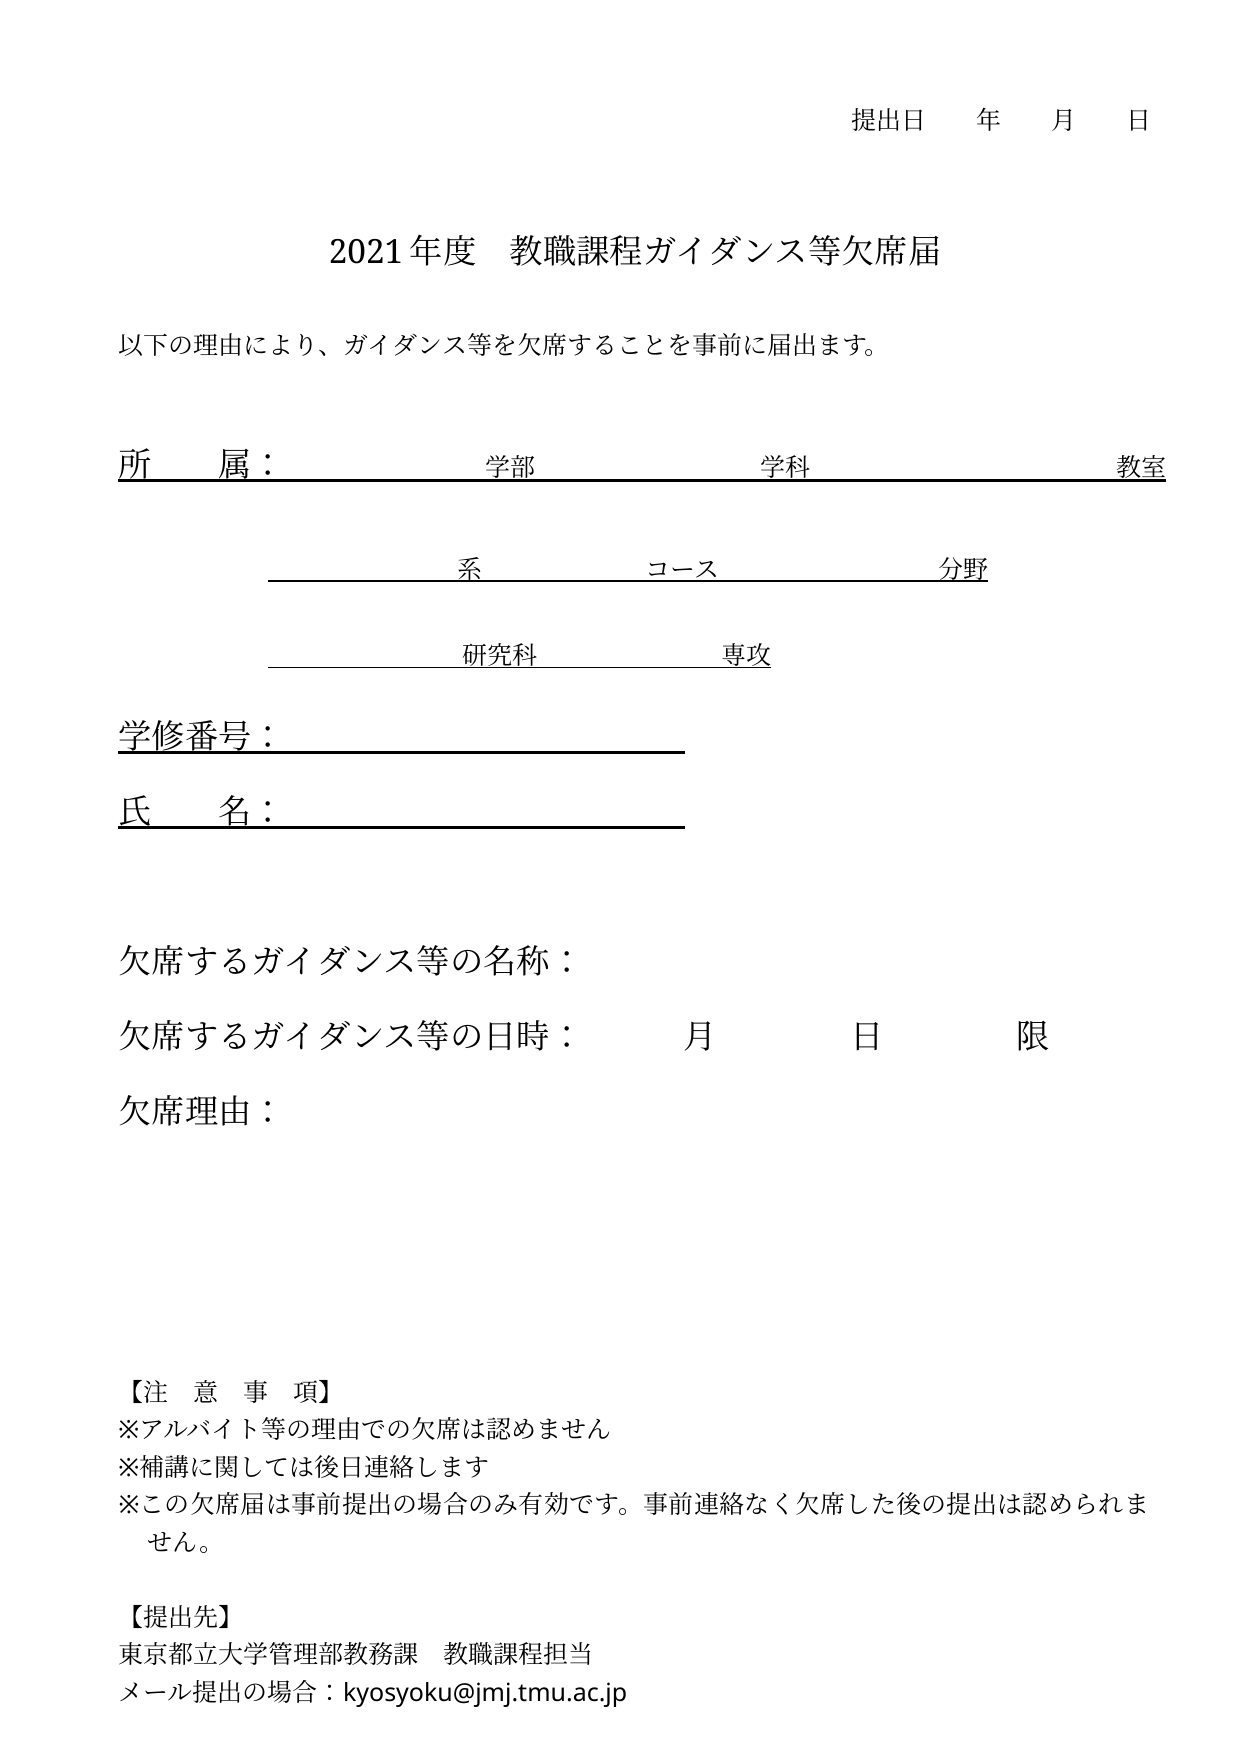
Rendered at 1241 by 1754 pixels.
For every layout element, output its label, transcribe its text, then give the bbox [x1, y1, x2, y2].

text 欠席するガイダンス等の日時： 月 日 限 [118, 997, 1152, 1072]
text 以下の理由により、ガイダンス等を欠席することを事前に届出ます。 [118, 325, 1052, 362]
text 【提出先】 [118, 1597, 1152, 1634]
text 学修番号： [118, 697, 1152, 772]
text 所 属： 学部 学科 教室 [118, 425, 1196, 500]
text 提出日 年 月 日 [118, 100, 1152, 137]
text メール提出の場合：kyosyoku@jmj.tmu.ac.jp [118, 1672, 1152, 1709]
text 系 コース 分野 [118, 549, 1196, 586]
text 【注 意 事 項】 [118, 1372, 1152, 1409]
text 研究科 専攻 [118, 635, 1196, 673]
text 欠席するガイダンス等の名称： [118, 922, 1152, 997]
text ※補講に関しては後日連絡します [118, 1447, 1152, 1484]
text 東京都立大学管理部教務課 教職課程担当 [118, 1634, 1152, 1672]
text 欠席理由： [118, 1072, 1152, 1147]
text ※アルバイト等の理由での欠席は認めません [118, 1409, 1152, 1447]
text 2021年度 教職課程ガイダンス等欠席届 [118, 212, 1152, 287]
text 氏 名： [118, 772, 1152, 847]
text ※この欠席届は事前提出の場合のみ有効です。事前連絡なく欠席した後の提出は認められません。 [118, 1484, 1152, 1559]
